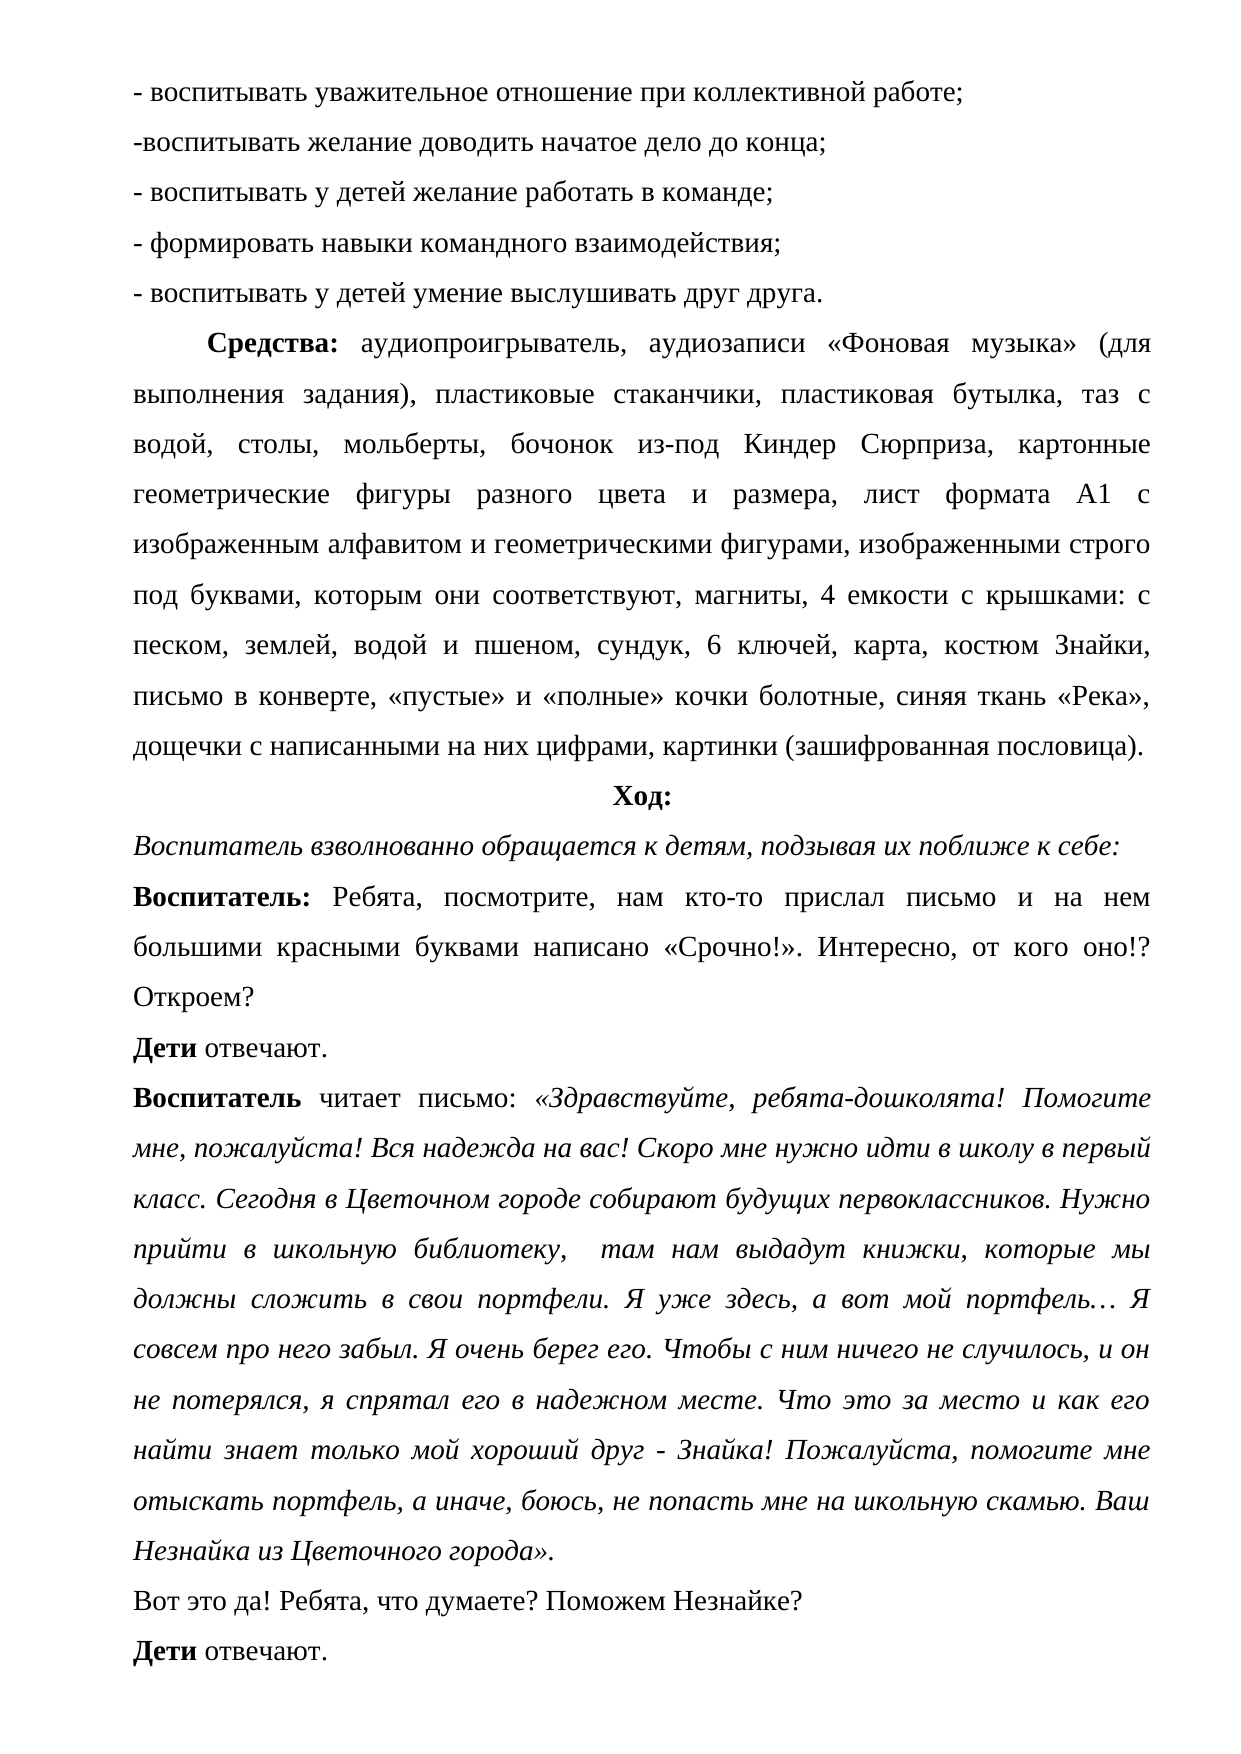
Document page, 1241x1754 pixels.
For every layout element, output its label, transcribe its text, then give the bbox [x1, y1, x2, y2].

text Воспитатель взволнованно обращается к детям, подзывая их поближе к себе: [133, 828, 1152, 862]
text Воспитатель: Ребята, посмотрите, нам кто-то прислал письмо и на нем большими красными буквами написано «Срочно!». Интересно, от кого оно!? Откроем? [133, 879, 1152, 1013]
text - воспитывать уважительное отношение при коллективной работе; [133, 74, 1152, 107]
text Вот это да! Ребята, что думаете? Поможем Незнайке? [133, 1583, 1152, 1617]
text - воспитывать у детей умение выслушивать друг друга. [133, 275, 1152, 309]
text Ход: [133, 778, 1152, 812]
text Средства: аудиопроигрыватель, аудиозаписи «Фоновая музыка» (для выполнения задания), пластиковые стаканчики, пластиковая бутылка, таз с водой, столы, мольберты, бочонок из-под Киндер Сюрприза, картонные геометрические фигуры разного цвета и размера, лист формата А1 с изображенным алфавитом и геометрическими фигурами, изображенными строго под буквами, которым они соответствуют, магниты, 4 емкости с крышками: с песком, землей, водой и пшеном, сундук, 6 ключей, карта, костюм Знайки, письмо в конверте, «пустые» и «полные» кочки болотные, синяя ткань «Река», дощечки с написанными на них цифрами, картинки (зашифрованная пословица). [133, 325, 1152, 761]
text - воспитывать у детей желание работать в команде; [133, 174, 1152, 208]
text Воспитатель читает письмо: «Здравствуйте, ребята-дошколята! Помогите мне, пожалуйста! Вся надежда на вас! Скоро мне нужно идти в школу в первый класс. Сегодня в Цветочном городе собирают будущих первоклассников. Нужно прийти в школьную библиотеку, там нам выдадут книжки, которые мы должны сложить в свои портфели. Я уже здесь, а вот мой портфель… Я совсем про него забыл. Я очень берег его. Чтобы с ним ничего не случилось, и он не потерялся, я спрятал его в надежном месте. Что это за место и как его найти знает только мой хороший друг - Знайка! Пожалуйста, помогите мне отыскать портфель, а иначе, боюсь, не попасть мне на школьную скамью. Ваш Незнайка из Цветочного города». [133, 1080, 1152, 1566]
text - формировать навыки командного взаимодействия; [133, 225, 1152, 258]
text Дети отвечают. [133, 1030, 1152, 1063]
text Дети отвечают. [133, 1633, 1152, 1667]
text -воспитывать желание доводить начатое дело до конца; [133, 124, 1152, 158]
